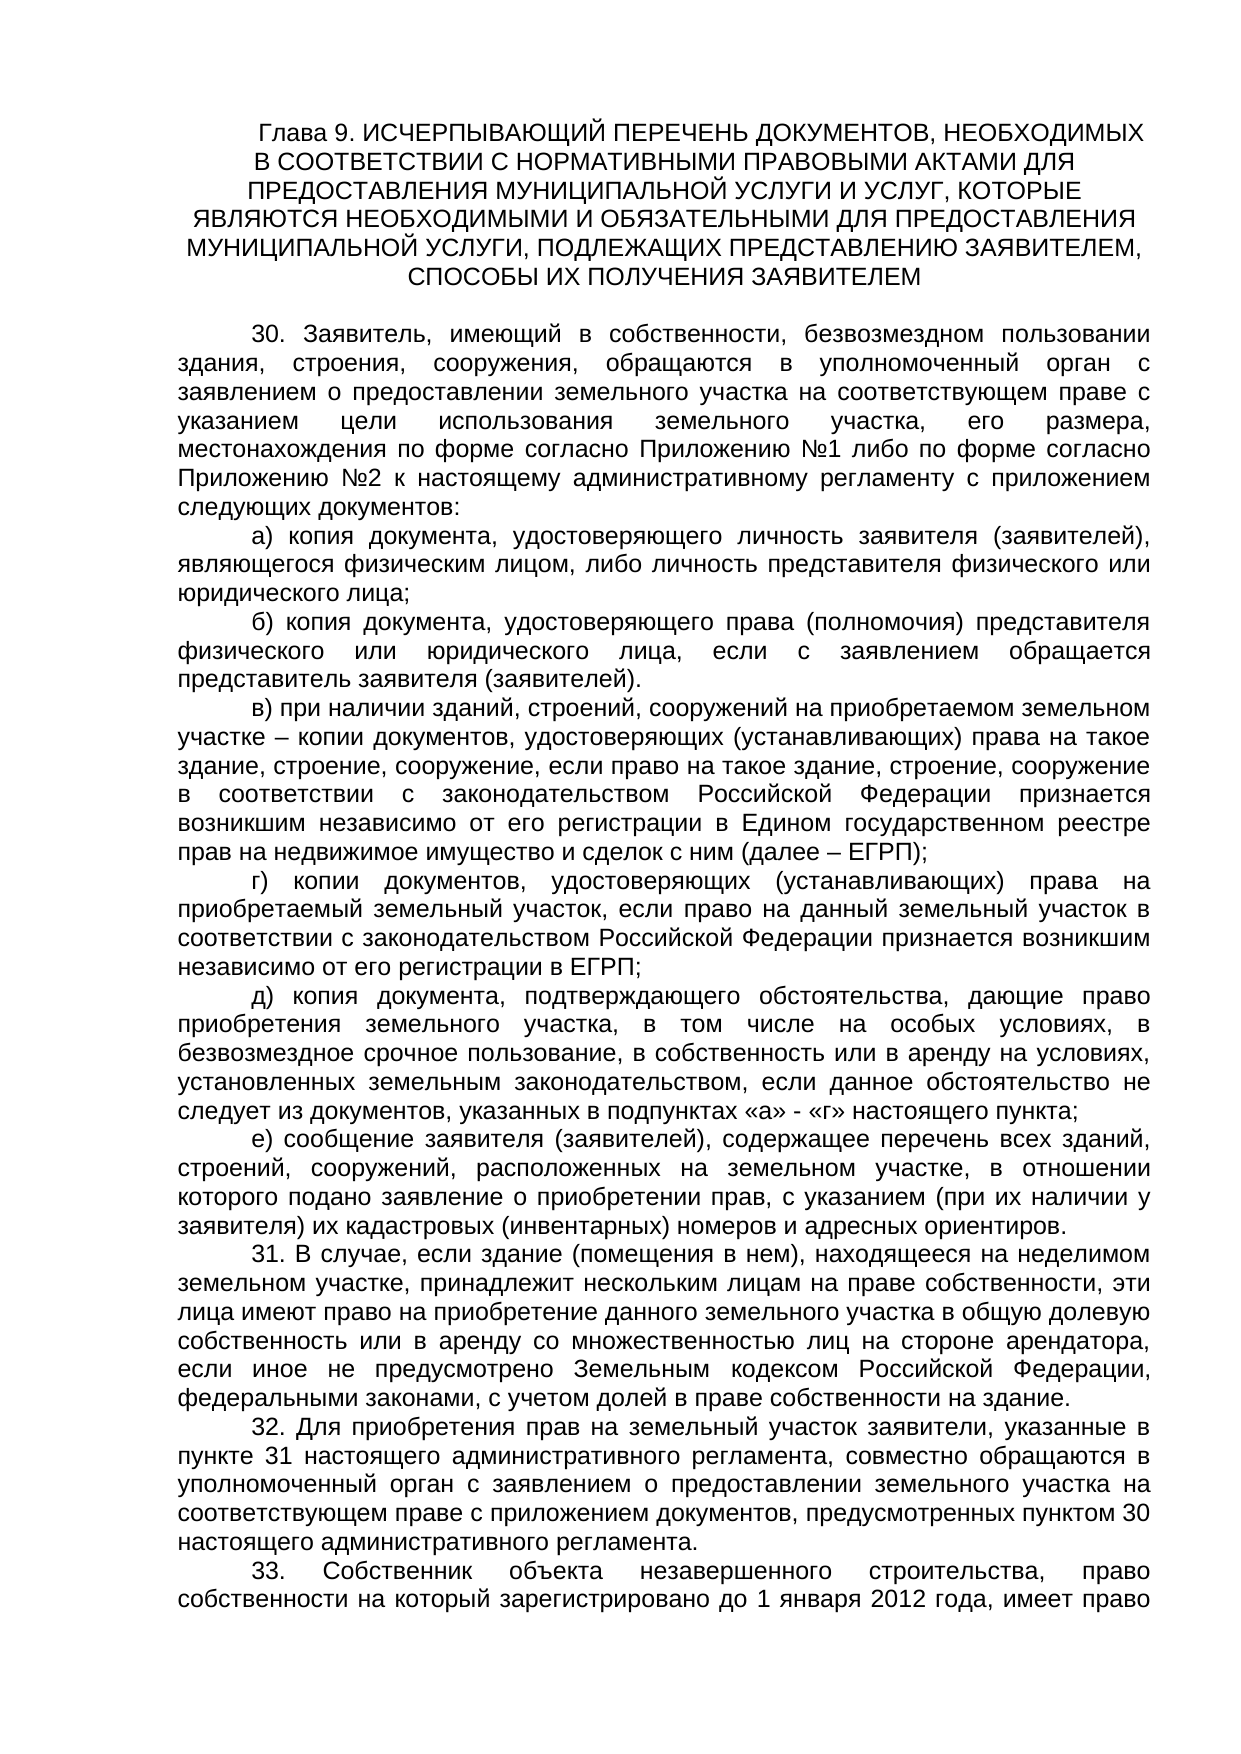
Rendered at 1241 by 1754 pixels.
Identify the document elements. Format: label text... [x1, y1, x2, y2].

text г) копии документов, удостоверяющих (устанавливающих) права на приобретаемый земельный участок, если право на данный земельный участок в соответствии с законодательством Российской Федерации признается возникшим независимо от его регистрации в ЕГРП; [177, 866, 1152, 981]
text д) копия документа, подтверждающего обстоятельства, дающие право приобретения земельного участка, в том числе на особых условиях, в безвозмездное срочное пользование, в собственность или в аренду на условиях, установленных земельным законодательством, если данное обстоятельство не следует из документов, указанных в подпунктах «а» - «г» настоящего пункта; [177, 981, 1152, 1124]
text 30. Заявитель, имеющий в собственности, безвозмездном пользовании здания, строения, сооружения, обращаются в уполномоченный орган с заявлением о предоставлении земельного участка на соответствующем праве с указанием цели использования земельного участка, его размера, местонахождения по форме согласно Приложению №1 либо по форме согласно Приложению №2 к настоящему административному регламенту с приложением следующих документов: [177, 319, 1152, 521]
text в) при наличии зданий, строений, сооружений на приобретаемом земельном участке – копии документов, удостоверяющих (устанавливающих) права на такое здание, строение, сооружение, если право на такое здание, строение, сооружение в соответствии с законодательством Российской Федерации признается возникшим независимо от его регистрации в Едином государственном реестре прав на недвижимое имущество и сделок с ним (далее – ЕГРП); [177, 693, 1152, 866]
text а) копия документа, удостоверяющего личность заявителя (заявителей), являющегося физическим лицом, либо личность представителя физического или юридического лица; [177, 521, 1152, 607]
text Глава 9. ИСЧЕРПЫВАЮЩИЙ ПЕРЕЧЕНЬ ДОКУМЕНТОВ, НЕОБХОДИМЫХ В СООТВЕТСТВИИ С НОРМАТИВНЫМИ ПРАВОВЫМИ АКТАМИ ДЛЯ ПРЕДОСТАВЛЕНИЯ МУНИЦИПАЛЬНОЙ УСЛУГИ И УСЛУГ, КОТОРЫЕ ЯВЛЯЮТСЯ НЕОБХОДИМЫМИ И ОБЯЗАТЕЛЬНЫМИ ДЛЯ ПРЕДОСТАВЛЕНИЯ МУНИЦИПАЛЬНОЙ УСЛУГИ, ПОДЛЕЖАЩИХ ПРЕДСТАВЛЕНИЮ ЗАЯВИТЕЛЕМ, СПОСОБЫ ИХ ПОЛУЧЕНИЯ ЗАЯВИТЕЛЕМ [177, 118, 1152, 291]
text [177, 1556, 1152, 1613]
text 31. В случае, если здание (помещения в нем), находящееся на неделимом земельном участке, принадлежит нескольким лицам на праве собственности, эти лица имеют право на приобретение данного земельного участка в общую долевую собственность или в аренду со множественностью лиц на стороне арендатора, если иное не предусмотрено Земельным кодексом Российской Федерации, федеральными законами, с учетом долей в праве собственности на здание. [177, 1239, 1152, 1412]
text е) сообщение заявителя (заявителей), содержащее перечень всех зданий, строений, сооружений, расположенных на земельном участке, в отношении которого подано заявление о приобретении прав, с указанием (при их наличии у заявителя) их кадастровых (инвентарных) номеров и адресных ориентиров. [177, 1124, 1152, 1239]
text 32. Для приобретения прав на земельный участок заявители, указанные в пункте 31 настоящего административного регламента, совместно обращаются в уполномоченный орган с заявлением о предоставлении земельного участка на соответствующем праве с приложением документов, предусмотренных пунктом 30 настоящего административного регламента. [177, 1412, 1152, 1556]
text б) копия документа, удостоверяющего права (полномочия) представителя физического или юридического лица, если с заявлением обращается представитель заявителя (заявителей). [177, 607, 1152, 693]
